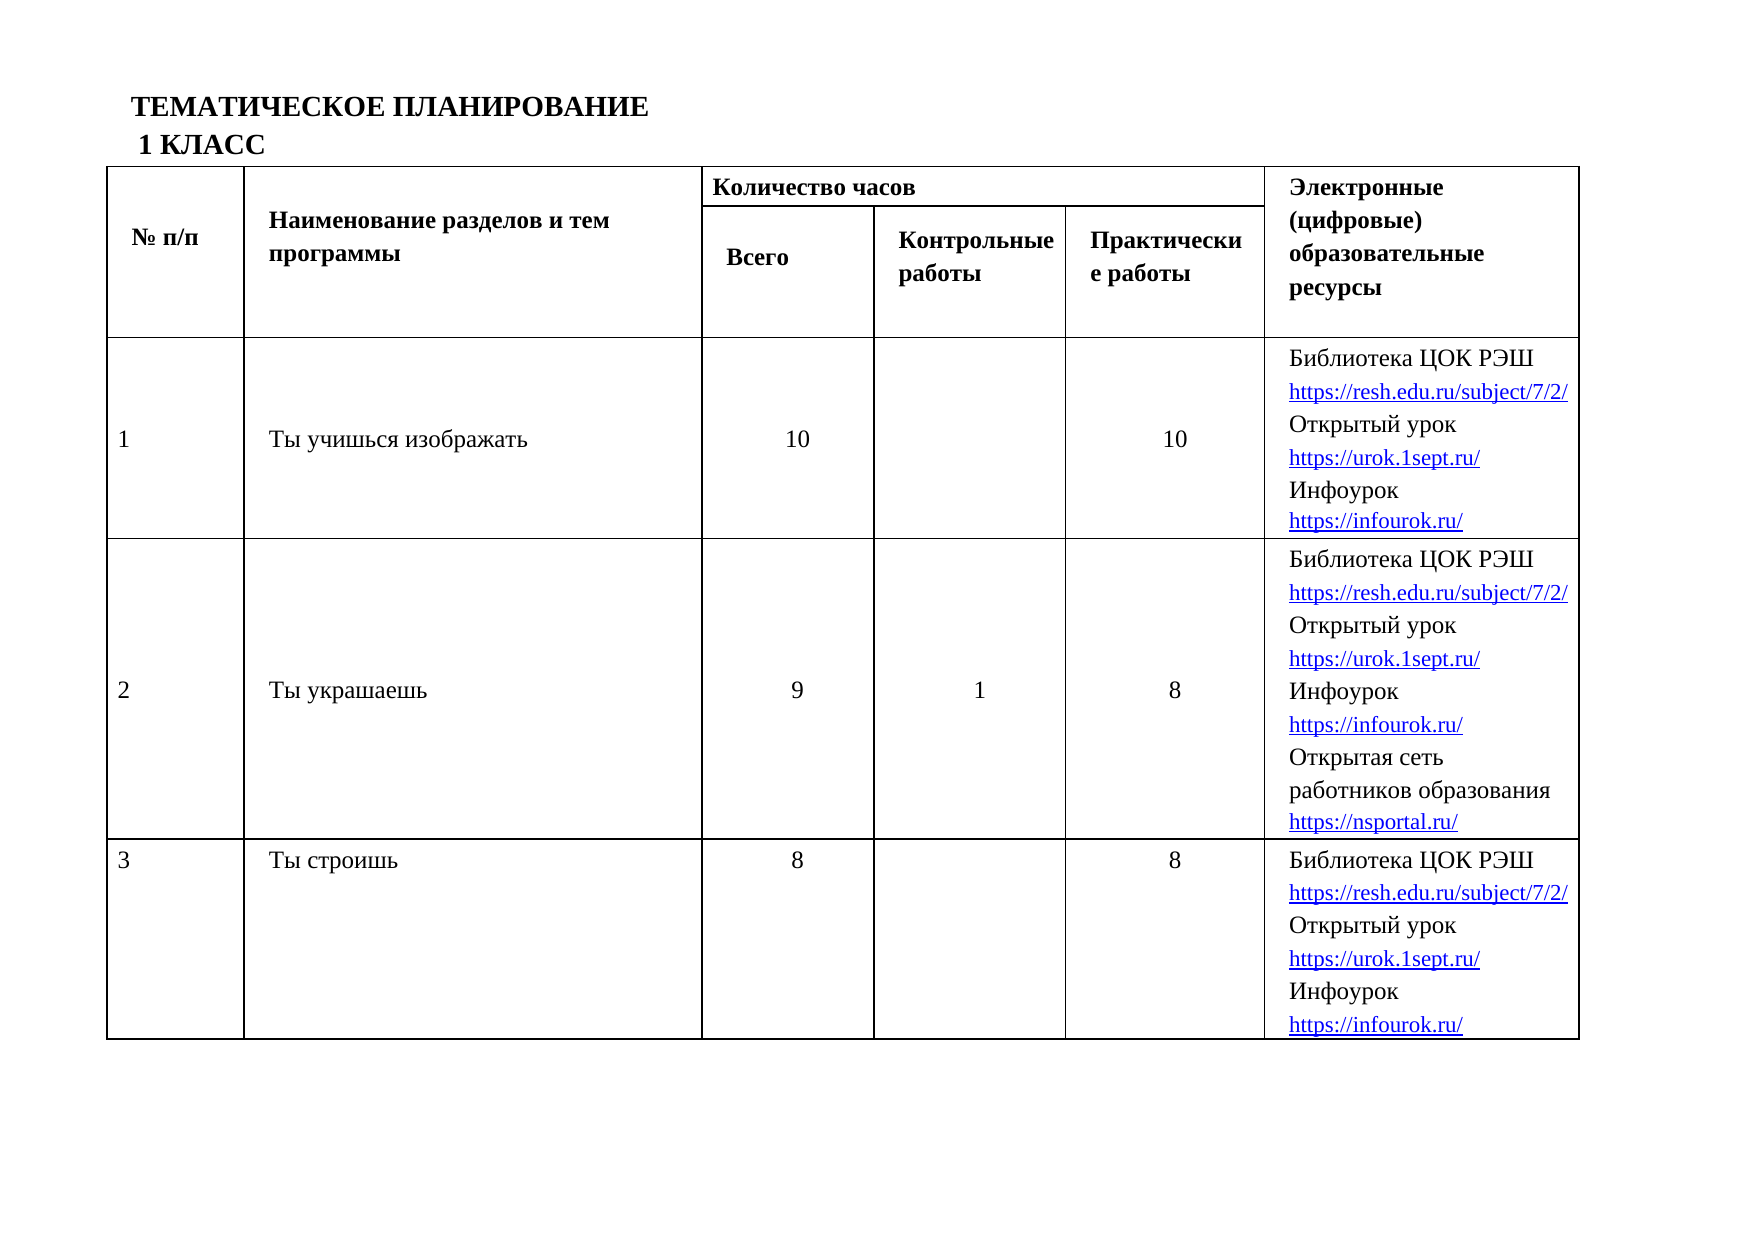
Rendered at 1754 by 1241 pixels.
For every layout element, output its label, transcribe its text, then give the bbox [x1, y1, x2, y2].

table_header Электронные (цифровые) образовательные ресурсы [1265, 167, 1578, 336]
table_cell [875, 338, 1065, 538]
table_cell Ты украшаешь [245, 539, 701, 838]
table_header Наименование разделов и тем программы [245, 167, 701, 336]
table_cell Практические работы [1066, 207, 1264, 336]
table_cell 8 [1066, 840, 1264, 1038]
table_cell 10 [1066, 338, 1264, 538]
table_cell Библиотека ЦОК РЭШ https://resh.edu.ru/subject/7/2/ Открытый урок https://urok.1sept.ru/ Инфоурок https://infourok.ru/ [1265, 338, 1578, 538]
table_cell 8 [703, 840, 873, 1038]
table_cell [1265, 840, 1578, 1038]
table_cell Контрольные работы [875, 207, 1065, 336]
table_cell 2 [108, 539, 243, 838]
table_cell 3 [108, 840, 243, 1038]
table_cell Ты учишься изображать [245, 338, 701, 538]
table_header № п/п [108, 167, 243, 336]
table_cell 10 [703, 338, 873, 538]
text 1 КЛАСС [131, 127, 1636, 161]
table_cell 1 [108, 338, 243, 538]
table_cell 8 [1066, 539, 1264, 838]
table_cell [875, 840, 1065, 1038]
table_header Количество часов [703, 167, 1264, 205]
table_cell 1 [875, 539, 1065, 838]
text ТЕМАТИЧЕСКОЕ ПЛАНИРОВАНИЕ [131, 89, 1636, 122]
table_cell 9 [703, 539, 873, 838]
table_cell Ты строишь [245, 840, 701, 1038]
table_cell Всего [703, 207, 873, 336]
